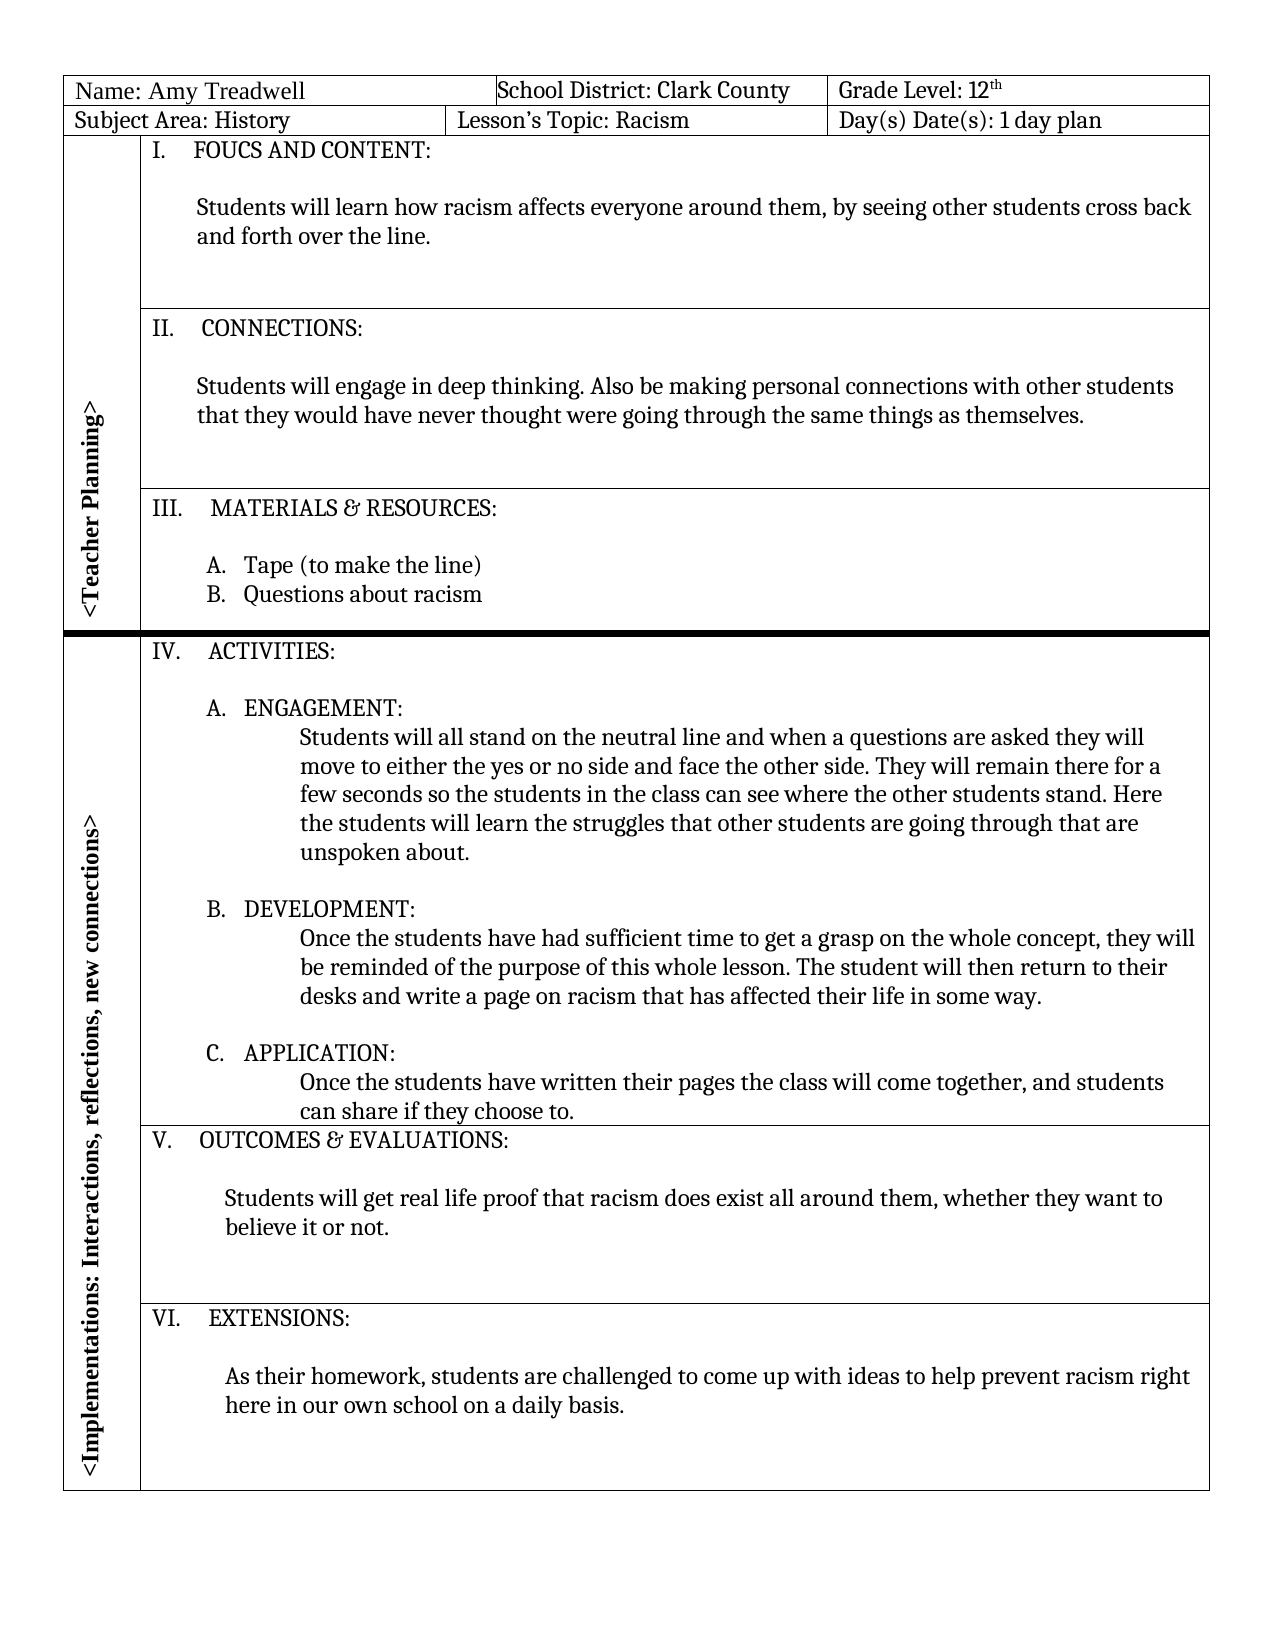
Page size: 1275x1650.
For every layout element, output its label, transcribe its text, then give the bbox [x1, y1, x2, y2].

table_header School District: Clark County [497, 76, 827, 105]
table_cell Lesson’s Topic: Racism [446, 106, 827, 134]
table_cell V. OUTCOMES & EVALUATIONS: Students will get real life proof that racism does exist all around them, whether they want to believe it or not. [141, 1126, 1209, 1303]
table_cell VI. EXTENSIONS: As their homework, students are challenged to come up with ideas to help prevent racism right here in our own school on a daily basis. [141, 1304, 1209, 1490]
table_cell <Teacher Planning> [64, 136, 140, 630]
table_cell I. FOUCS AND CONTENT: Students will learn how racism affects everyone around them, by seeing other students cross back and forth over the line. [141, 136, 1209, 308]
table_cell Day(s) Date(s): 1 day plan [828, 106, 1209, 134]
table_cell IV. ACTIVITIES: ENGAGEMENT: Students will all stand on the neutral line and when a questions are asked they will move to either the yes or no side and face the other side. They will remain there for a few seconds so the students in the class can see where the other students stand. Here the students will learn the struggles that other students are going through that are unspoken about. DEVELOPMENT: Once the students have had sufficient time to get a grasp on the whole concept, they will be reminded of the purpose of this whole lesson. The student will then return to their desks and write a page on racism that has affected their life in some way. APPLICATION: Once the students have written their pages the class will come together, and students can share if they choose to. [141, 637, 1209, 1125]
table_header Name: Amy Treadwell [64, 76, 496, 105]
table_cell II. CONNECTIONS: Students will engage in deep thinking. Also be making personal connections with other students that they would have never thought were going through the same things as themselves. [141, 309, 1209, 487]
table_cell <Implementations: Interactions, reflections, new connections> [64, 637, 140, 1490]
table_cell III. MATERIALS & RESOURCES: Tape (to make the line) Questions about racism [141, 489, 1209, 630]
table_header Grade Level: 12th [828, 76, 1209, 105]
table_cell Subject Area: History [64, 106, 445, 134]
